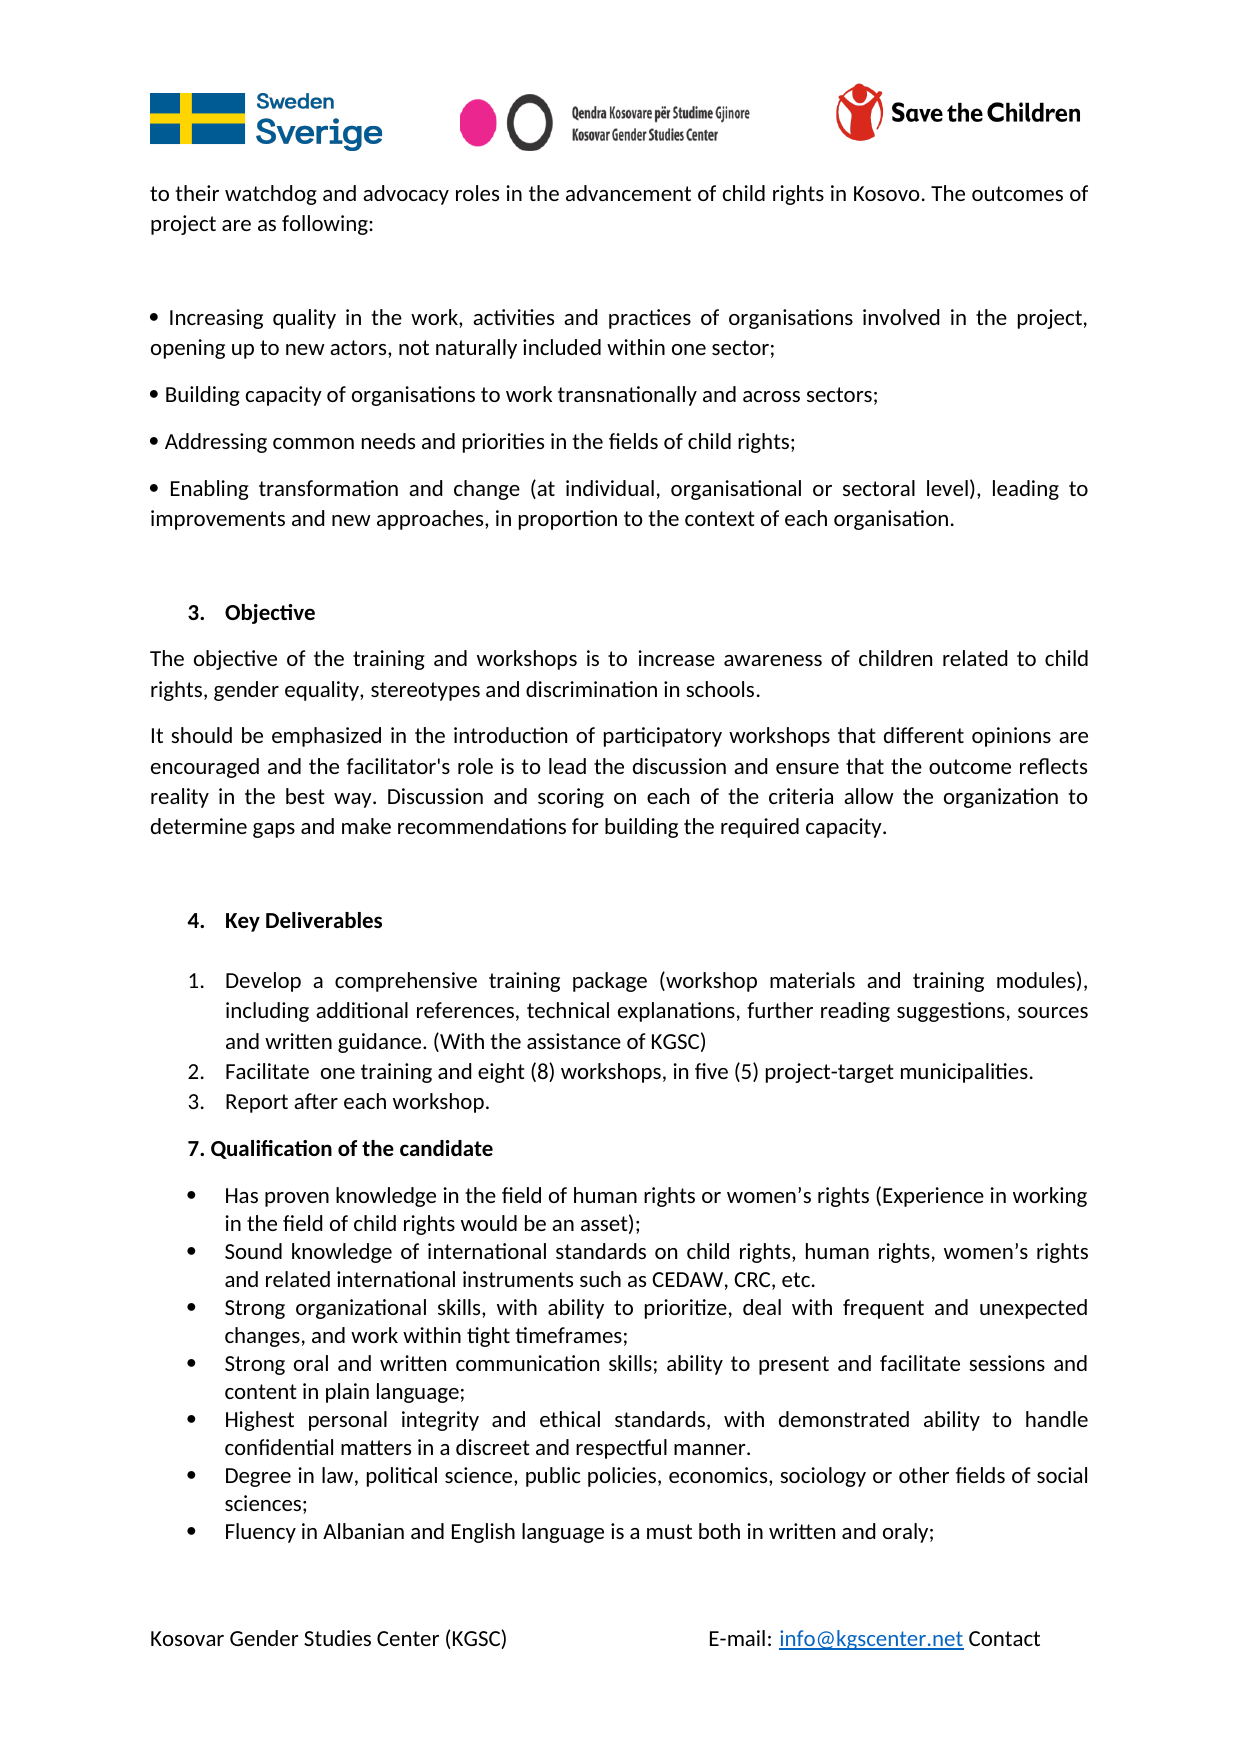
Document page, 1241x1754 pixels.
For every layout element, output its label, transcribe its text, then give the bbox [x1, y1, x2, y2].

list Sound knowledge of international standards on child rights, human rights, women’s rights and related international instruments such as CEDAW, CRC, etc. [187, 1237, 1090, 1293]
list Develop a comprehensive training package (workshop materials and training modules), including additional references, technical explanations, further reading suggestions, sources and written guidance. (With the assistance of KGSC) [187, 966, 1090, 1055]
text It should be emphasized in the introduction of participatory workshops that different opinions are encouraged and the facilitator's role is to lead the discussion and ensure that the outcome reflects reality in the best way. Discussion and scoring on each of the criteria allow the organization to determine gaps and make recommendations for building the required capacity. [150, 722, 1090, 840]
text Building capacity of organisations to work transnationally and across sectors; [150, 380, 1090, 408]
picture [150, 93, 383, 151]
list Degree in law, political science, public policies, economics, sociology or other fields of social sciences; [187, 1461, 1090, 1517]
list Strong oral and written communication skills; ability to present and facilitate sessions and content in plain language; [187, 1349, 1090, 1405]
list Fluency in Albanian and English language is a must both in written and oraly; [187, 1517, 1090, 1545]
text 7. Qualification of the candidate [187, 1134, 1090, 1162]
list Facilitate one training and eight (8) workshops, in five (5) project-target municipalities. [187, 1057, 1090, 1085]
text Enabling transformation and change (at individual, organisational or sectoral level), leading to improvements and new approaches, in proportion to the context of each organisation. [150, 474, 1090, 532]
list Strong organizational skills, with ability to prioritize, deal with frequent and unexpected changes, and work within tight timeframes; [187, 1293, 1090, 1349]
text The objective of the training and workshops is to increase awareness of children related to child rights, gender equality, stereotypes and discrimination in schools. [150, 644, 1090, 703]
text Addressing common needs and priorities in the fields of child rights; [150, 427, 1090, 455]
list Has proven knowledge in the field of human rights or women’s rights (Experience in working in the field of child rights would be an asset); [187, 1181, 1090, 1237]
list Key Deliverables [187, 906, 1090, 934]
picture [827, 73, 1089, 151]
list Objective [187, 598, 1090, 626]
text Increasing quality in the work, activities and practices of organisations involved in the project, opening up to new actors, not naturally included within one sector; [150, 303, 1090, 361]
picture [460, 94, 755, 151]
list Report after each workshop. [187, 1087, 1090, 1115]
list Highest personal integrity and ethical standards, with demonstrated ability to handle confidential matters in a discreet and respectful manner. [187, 1405, 1090, 1461]
